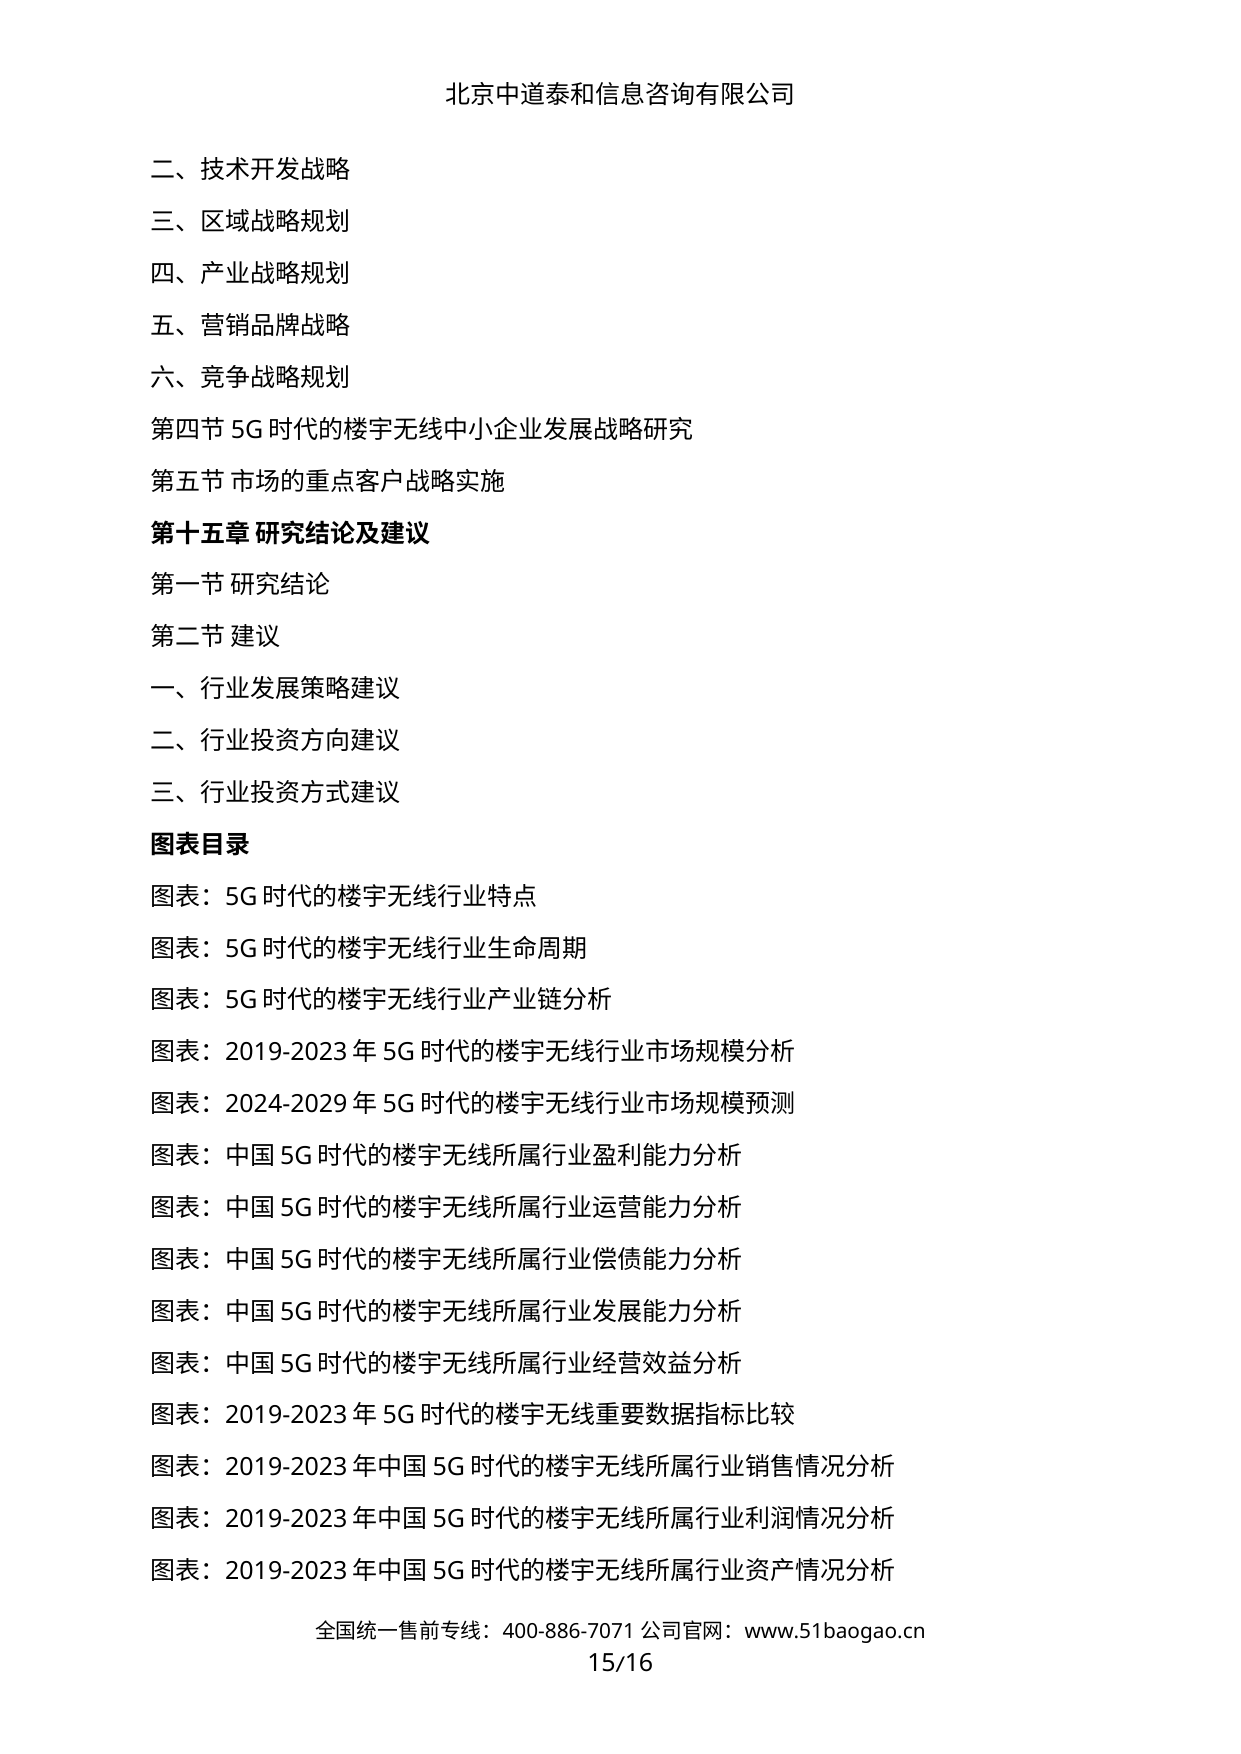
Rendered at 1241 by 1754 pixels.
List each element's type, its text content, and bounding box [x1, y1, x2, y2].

text 第十五章 研究结论及建议 [150, 513, 1090, 549]
text 第二节 建议 [150, 617, 1090, 653]
text 图表：2019-2023年中国5G时代的楼宇无线所属行业利润情况分析 [150, 1499, 1090, 1535]
text 图表：2019-2023年5G时代的楼宇无线行业市场规模分析 [150, 1032, 1090, 1068]
text 图表：2019-2023年中国5G时代的楼宇无线所属行业销售情况分析 [150, 1447, 1090, 1483]
text 第四节 5G时代的楼宇无线中小企业发展战略研究 [150, 409, 1090, 446]
text 二、技术开发战略 [150, 150, 1090, 186]
text 图表目录 [150, 824, 1090, 861]
text 二、行业投资方向建议 [150, 721, 1090, 757]
text 图表：中国5G时代的楼宇无线所属行业偿债能力分析 [150, 1239, 1090, 1276]
text 图表：中国5G时代的楼宇无线所属行业盈利能力分析 [150, 1136, 1090, 1172]
text 图表：5G时代的楼宇无线行业生命周期 [150, 928, 1090, 964]
text 三、行业投资方式建议 [150, 772, 1090, 809]
text 图表：中国5G时代的楼宇无线所属行业经营效益分析 [150, 1343, 1090, 1379]
text 第五节 市场的重点客户战略实施 [150, 461, 1090, 497]
text 四、产业战略规划 [150, 254, 1090, 290]
text 图表：5G时代的楼宇无线行业特点 [150, 876, 1090, 912]
text 三、区域战略规划 [150, 202, 1090, 238]
text 图表：中国5G时代的楼宇无线所属行业运营能力分析 [150, 1187, 1090, 1224]
text 图表：2019-2023年5G时代的楼宇无线重要数据指标比较 [150, 1395, 1090, 1431]
text 五、营销品牌战略 [150, 306, 1090, 342]
text 图表：5G时代的楼宇无线行业产业链分析 [150, 980, 1090, 1016]
text 图表：2024-2029年5G时代的楼宇无线行业市场规模预测 [150, 1084, 1090, 1120]
text 六、竞争战略规划 [150, 357, 1090, 394]
text 一、行业发展策略建议 [150, 669, 1090, 705]
text 第一节 研究结论 [150, 565, 1090, 601]
text 图表：中国5G时代的楼宇无线所属行业发展能力分析 [150, 1291, 1090, 1327]
text 图表：2019-2023年中国5G时代的楼宇无线所属行业资产情况分析 [150, 1551, 1090, 1587]
